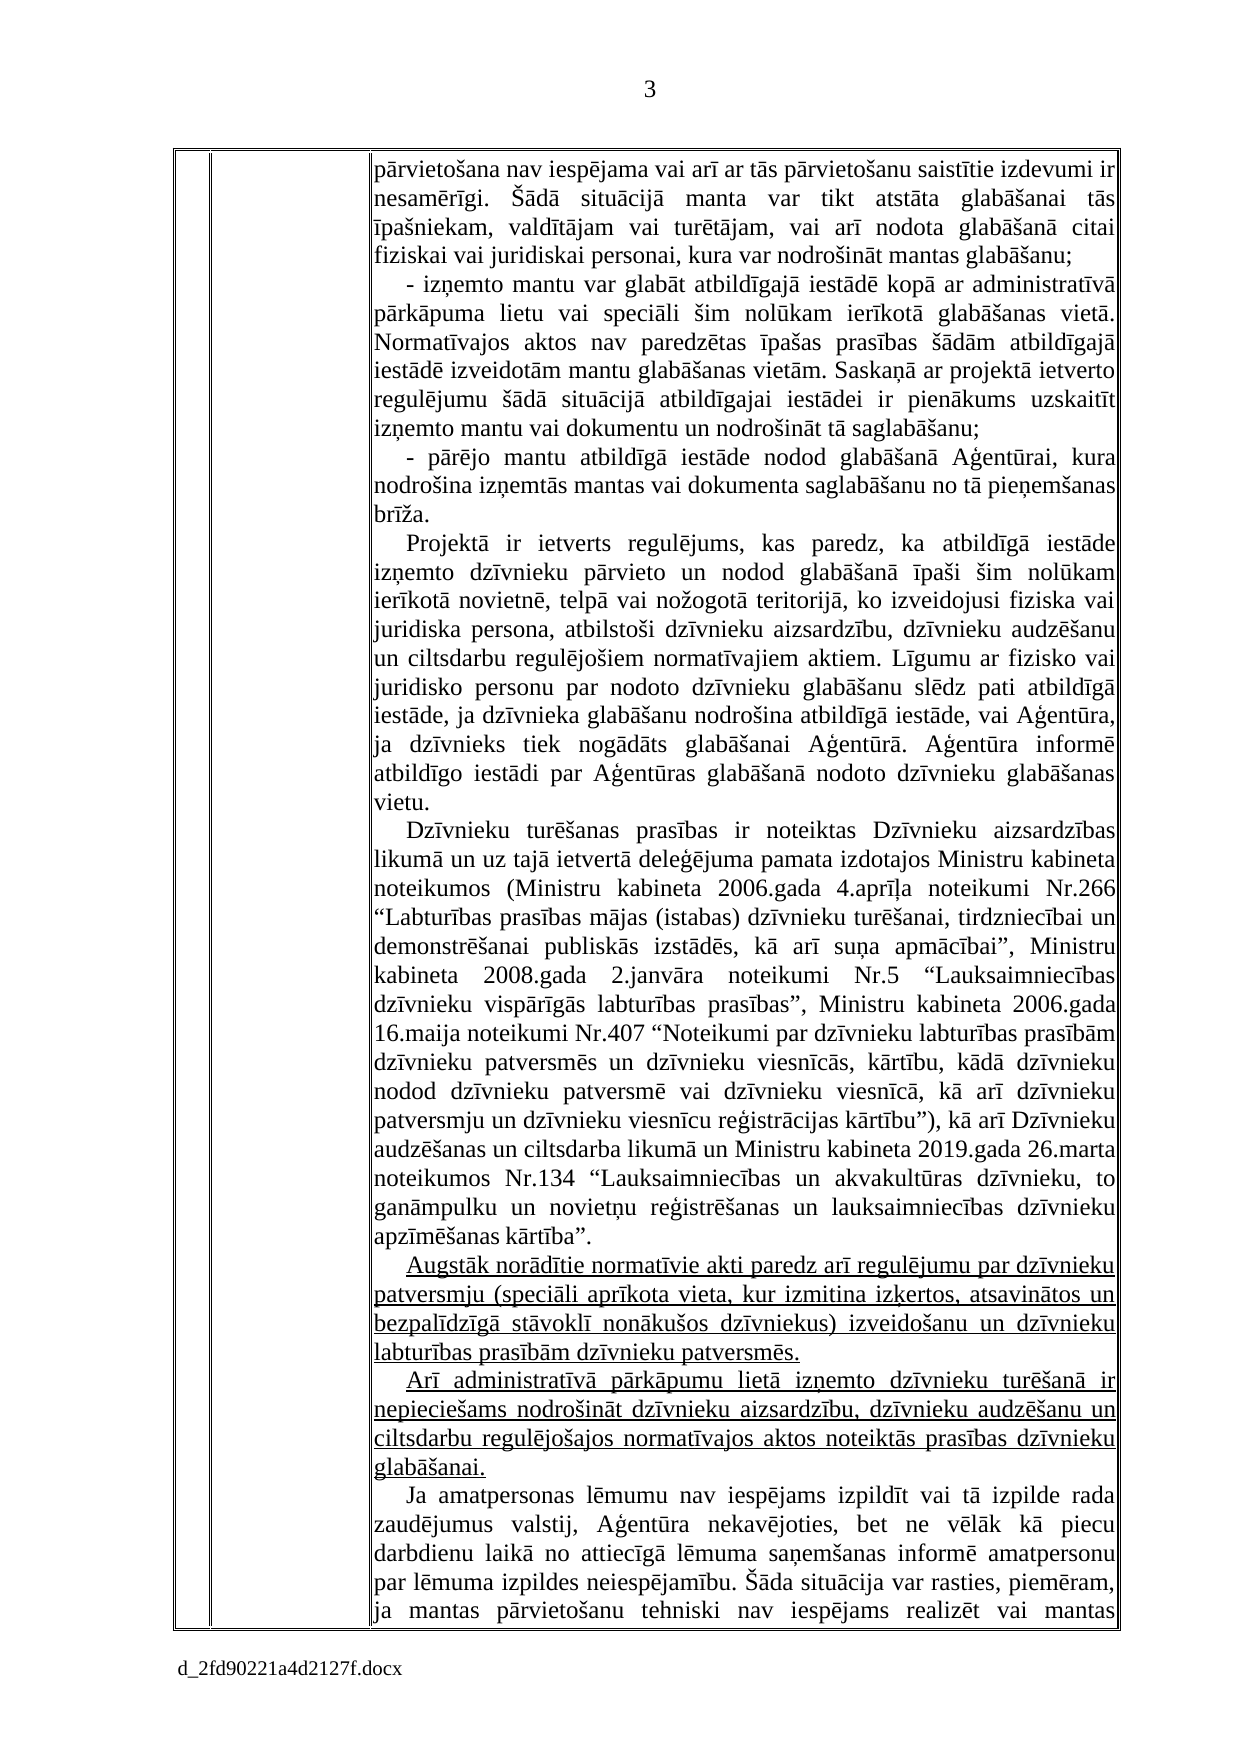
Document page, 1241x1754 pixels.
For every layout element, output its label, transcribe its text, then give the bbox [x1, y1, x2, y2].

table_cell 2. [176, 151, 211, 1627]
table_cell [211, 151, 371, 1627]
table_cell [371, 151, 1117, 1627]
